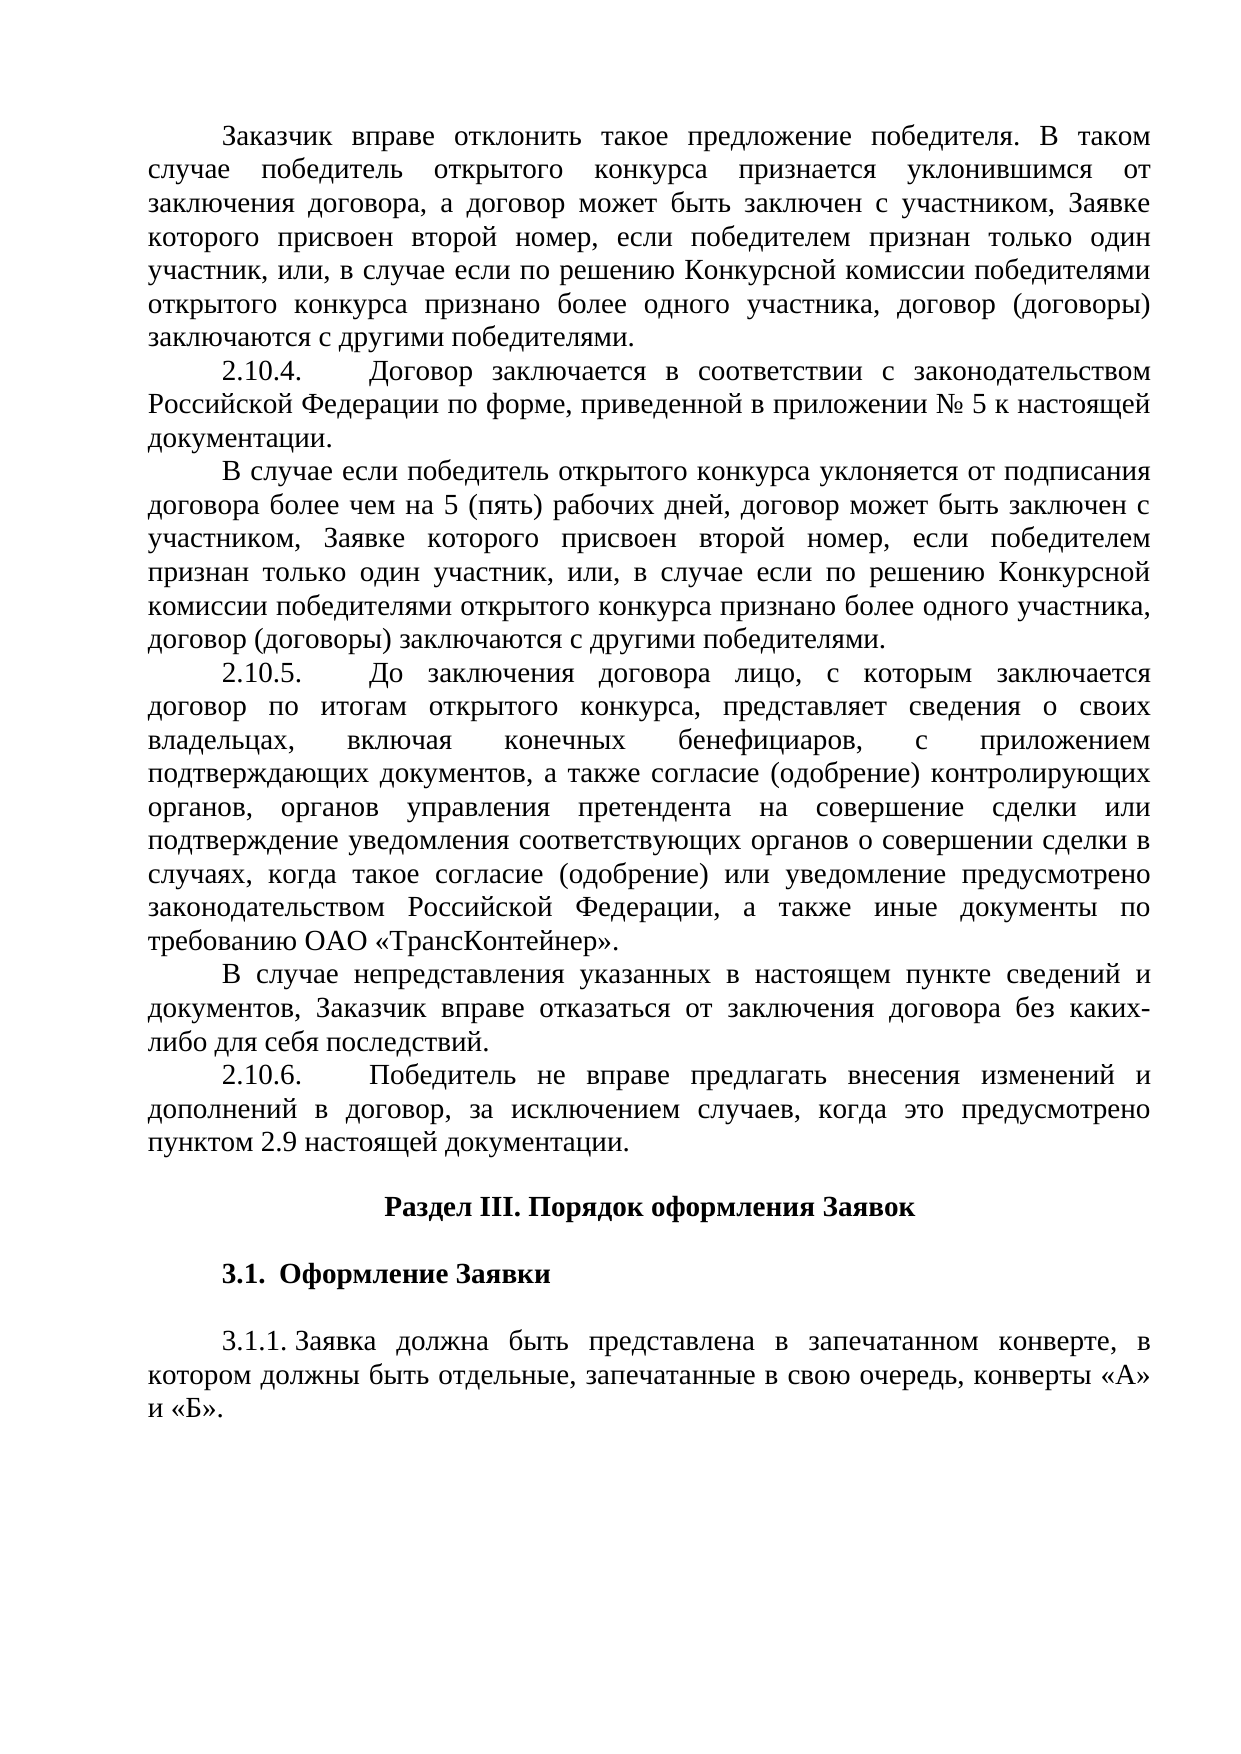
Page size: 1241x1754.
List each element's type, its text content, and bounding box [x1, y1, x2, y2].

list До заключения договора лицо, с которым заключается договор по итогам открытого конкурса, представляет сведения о своих владельцах, включая конечных бенефициаров, с приложением подтверждающих документов, а также согласие (одобрение) контролирующих органов, органов управления претендента на совершение сделки или подтверждение уведомления соответствующих органов о совершении сделки в случаях, когда такое согласие (одобрение) или уведомление предусмотрено законодательством Российской Федерации, а также иные документы по требованию ОАО «ТрансКонтейнер». [148, 655, 1152, 957]
subtitle Оформление Заявки [148, 1256, 1152, 1290]
list Договор заключается в соответствии с законодательством Российской Федерации по форме, приведенной в приложении № 5 к настоящей документации. [148, 353, 1152, 453]
text Заказчик вправе отклонить такое предложение победителя. В таком случае победитель открытого конкурса признается уклонившимся от заключения договора, а договор может быть заключен с участником, Заявке которого присвоен второй номер, если победителем признан только один участник, или, в случае если по решению Конкурсной комиссии победителями открытого конкурса признано более одного участника, договор (договоры) заключаются с другими победителями. [148, 118, 1152, 353]
text В случае если победитель открытого конкурса уклоняется от подписания договора более чем на 5 (пять) рабочих дней, договор может быть заключен с участником, Заявке которого присвоен второй номер, если победителем признан только один участник, или, в случае если по решению Конкурсной комиссии победителями открытого конкурса признано более одного участника, договор (договоры) заключаются с другими победителями. [148, 453, 1152, 655]
text Раздел III. Порядок оформления Заявок [148, 1189, 1152, 1223]
list Победитель не вправе предлагать внесения изменений и дополнений в договор, за исключением случаев, когда это предусмотрено пунктом 2.9 настоящей документации. [148, 1057, 1152, 1158]
list Заявка должна быть представлена в запечатанном конверте, в котором должны быть отдельные, запечатанные в свою очередь, конверты «А» и «Б». [148, 1323, 1152, 1424]
text В случае непредставления указанных в настоящем пункте сведений и документов, Заказчик вправе отказаться от заключения договора без каких-либо для себя последствий. [148, 957, 1152, 1057]
